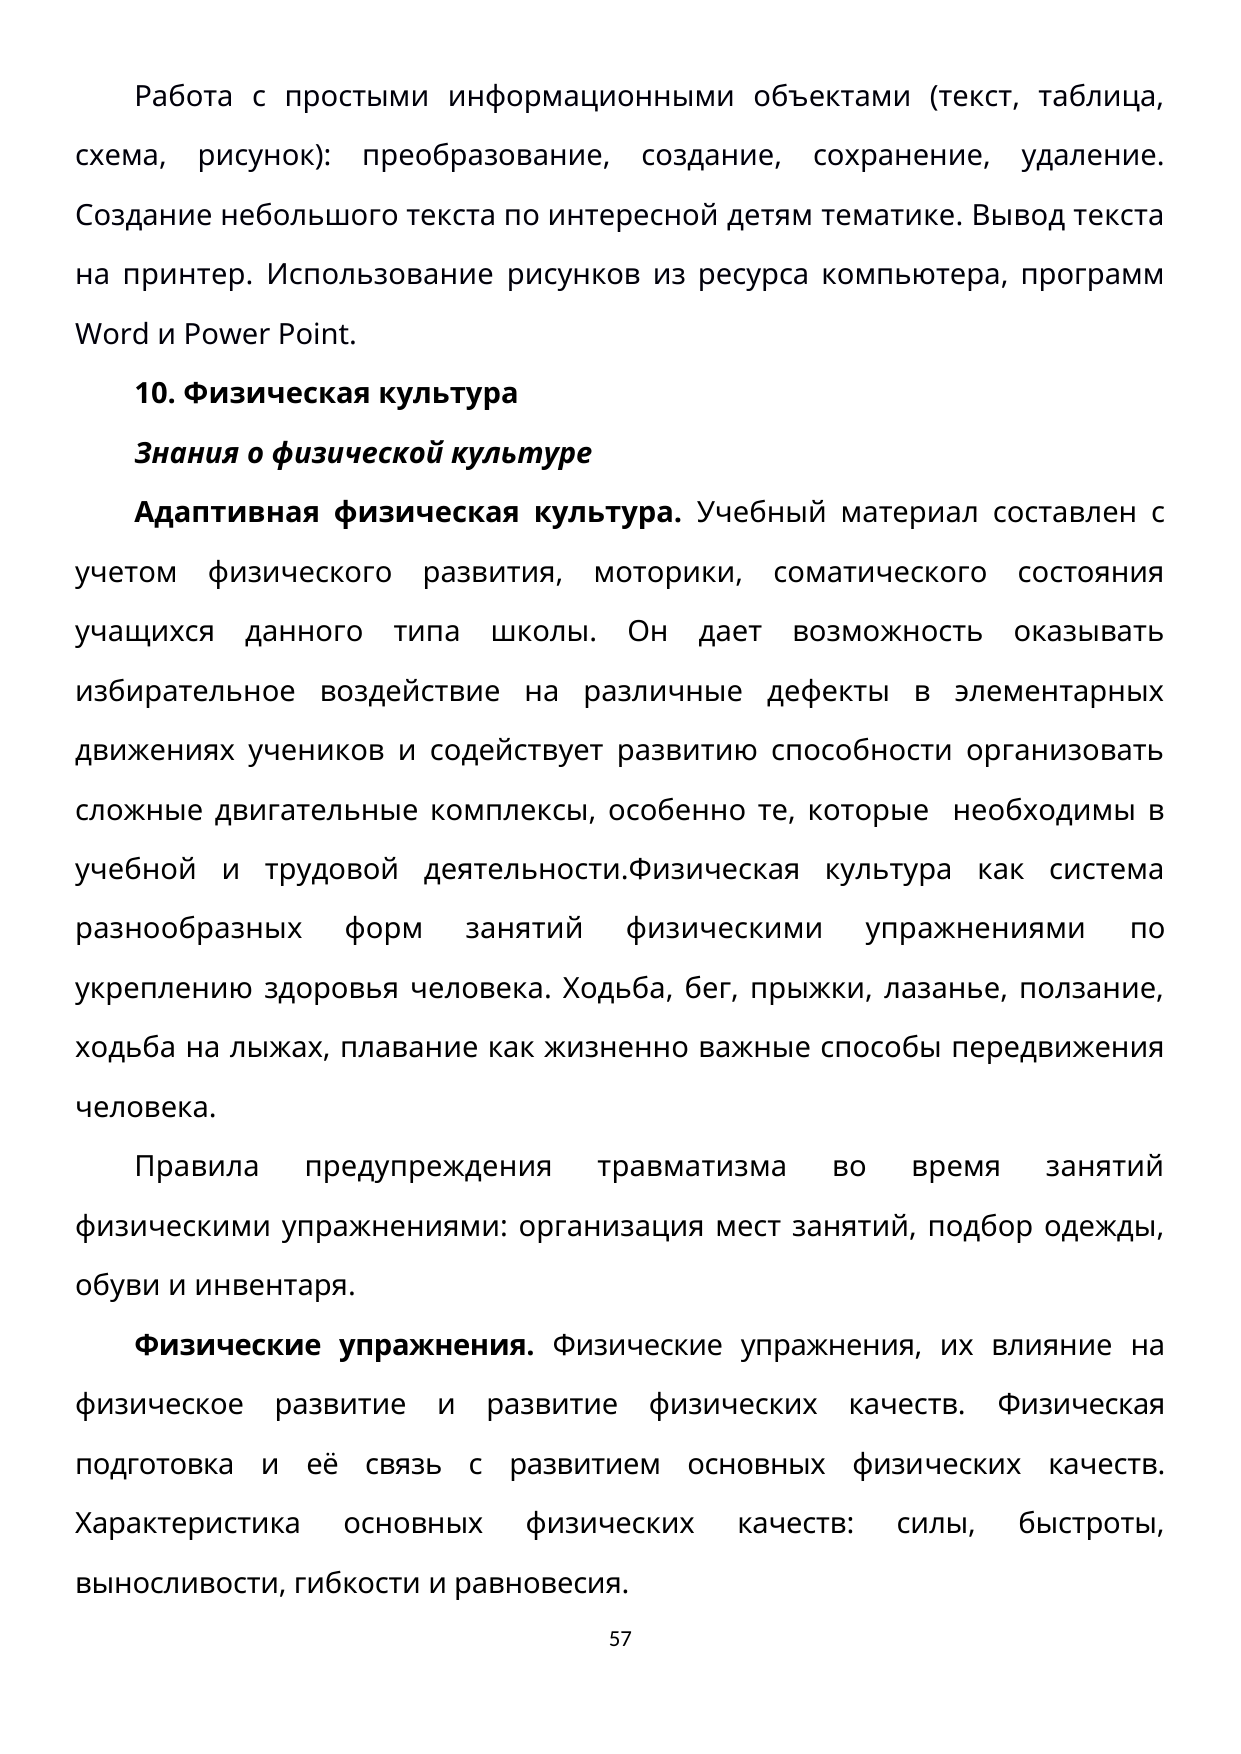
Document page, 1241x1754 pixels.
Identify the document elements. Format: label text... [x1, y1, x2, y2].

text 10. Физическая культура [75, 372, 1165, 412]
text Работа с простыми информационными объектами (текст, таблица, схема, рисунок): преобразование, создание, сохранение, удаление. Создание небольшого текста по интересной детям тематике. Вывод текста на принтер. Использование рисунков из ресурса компьютера, программ Word и Power Point. [75, 75, 1165, 353]
text Физические упражнения. Физические упражнения, их влияние на физическое развитие и развитие физических качеств. Физическая подготовка и её связь с развитием основных физических качеств. Характеристика основных физических качеств: силы, быстроты, выносливости, гибкости и равновесия. [75, 1324, 1165, 1602]
text Правила предупреждения травматизма во время занятий физическими упражнениями: организация мест занятий, подбор одежды, обуви и инвентаря. [75, 1146, 1165, 1304]
text Адаптивная физическая культура. Учебный материал составлен с учетом физического развития, моторики, соматического состояния учащихся данного типа школы. Он дает возможность оказывать избирательное воздействие на различные дефекты в элементарных движениях учеников и содействует развитию способности организовать сложные двигательные комплексы, особенно те, которые необходимы в учебной и трудовой деятельности.Физическая культура как система разнообразных форм занятий физическими упражнениями по укреплению здоровья человека. Ходьба, бег, прыжки, лазанье, ползание, ходьба на лыжах, плавание как жизненно важные способы передвижения человека. [75, 491, 1165, 1126]
text Знания о физической культуре [75, 432, 1165, 472]
